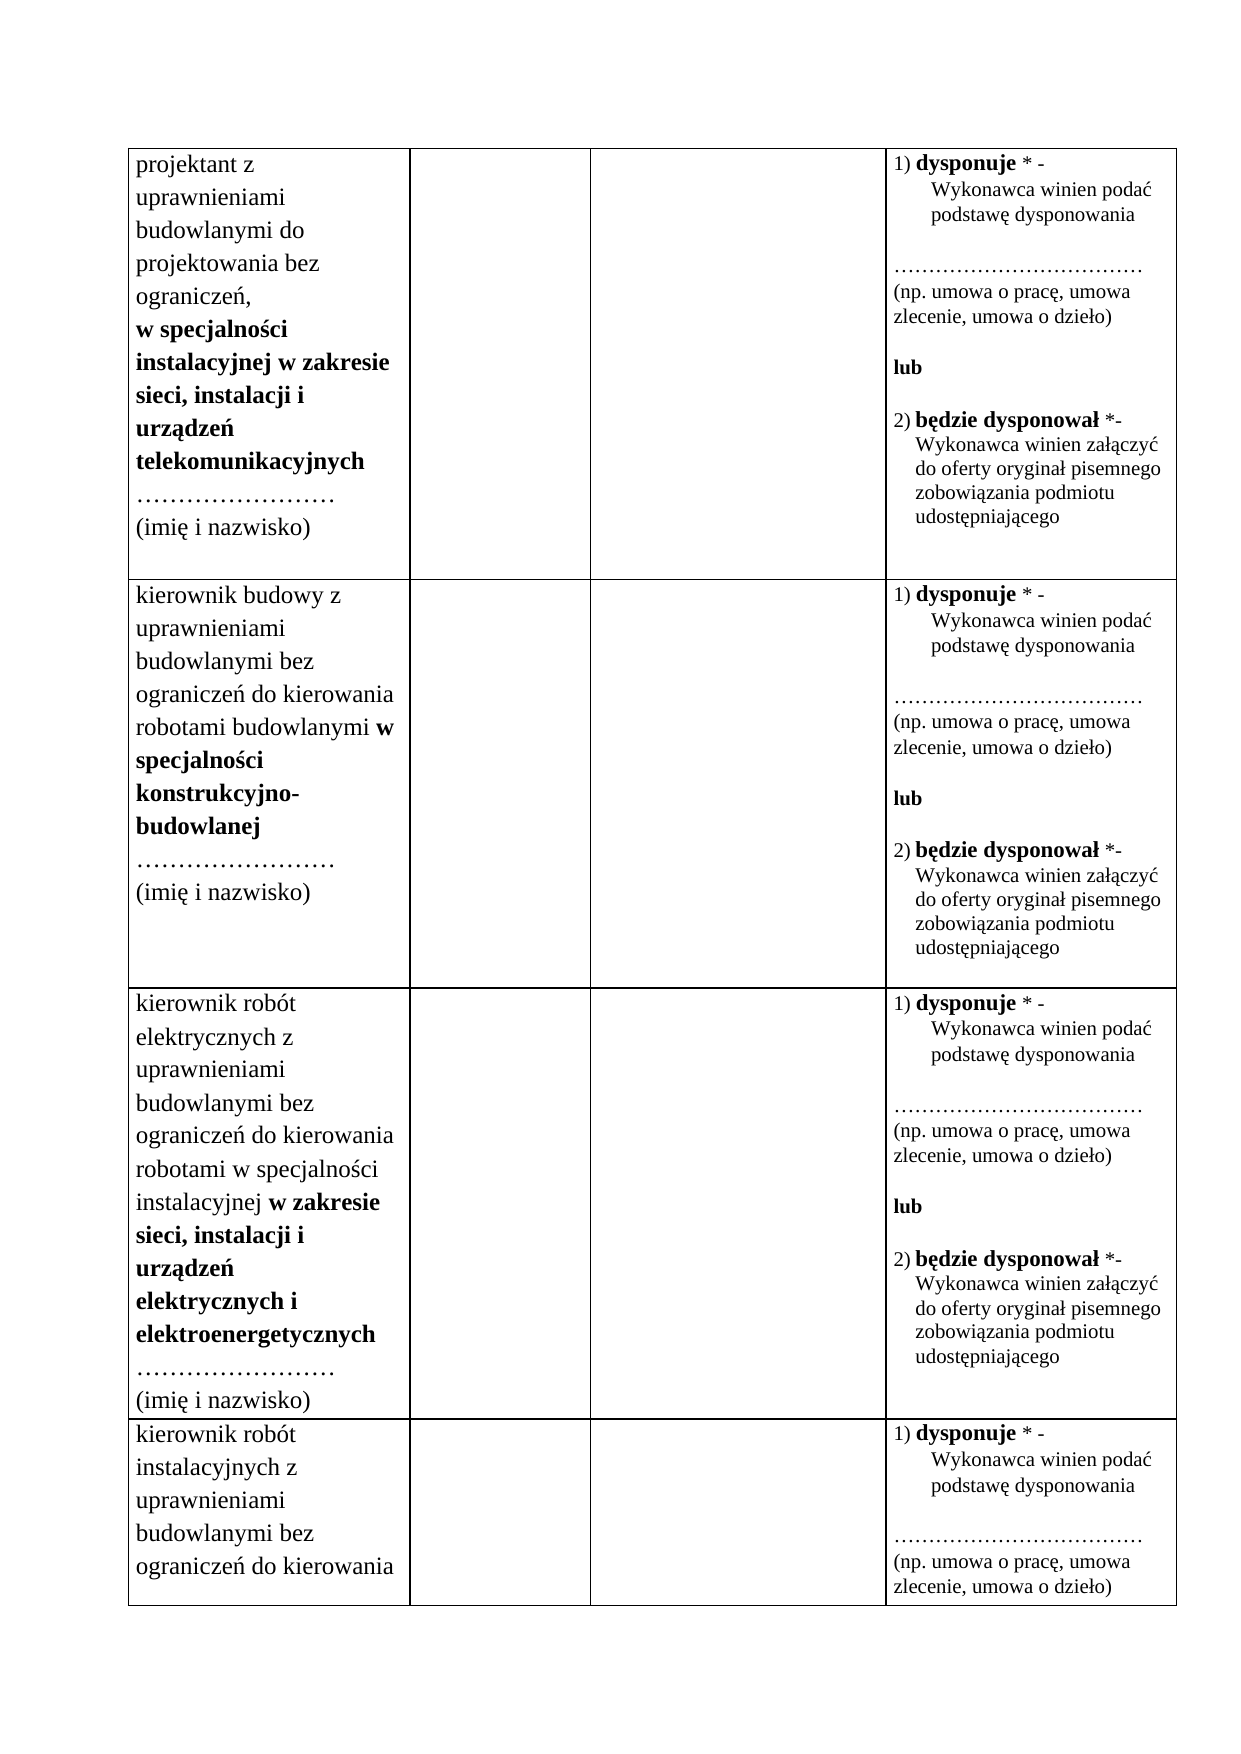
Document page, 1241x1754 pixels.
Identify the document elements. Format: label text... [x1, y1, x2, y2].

table_cell [411, 1420, 590, 1605]
table_cell projektant z uprawnieniami budowlanymi do projektowania bez ograniczeń, w specjalności instalacyjnej w zakresie sieci, instalacji i urządzeń telekomunikacyjnych …………………… (imię i nazwisko) [129, 149, 409, 578]
table_cell kierownik robót elektrycznych z uprawnieniami budowlanymi bez ograniczeń do kierowania robotami w specjalności instalacyjnej w zakresie sieci, instalacji i urządzeń elektrycznych i elektroenergetycznych …………………… (imię i nazwisko) [129, 989, 409, 1418]
table_cell [591, 1420, 885, 1605]
table_cell [591, 580, 885, 987]
table_cell kierownik budowy z uprawnieniami budowlanymi bez ograniczeń do kierowania robotami budowlanymi w specjalności konstrukcyjno-budowlanej …………………… (imię i nazwisko) [129, 580, 409, 987]
table_cell [411, 149, 590, 578]
table_cell [591, 989, 885, 1418]
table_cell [129, 1420, 409, 1605]
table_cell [887, 1420, 1176, 1605]
table_cell [411, 580, 590, 987]
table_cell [887, 149, 1176, 578]
table_cell [591, 149, 885, 578]
table_cell [411, 989, 590, 1418]
